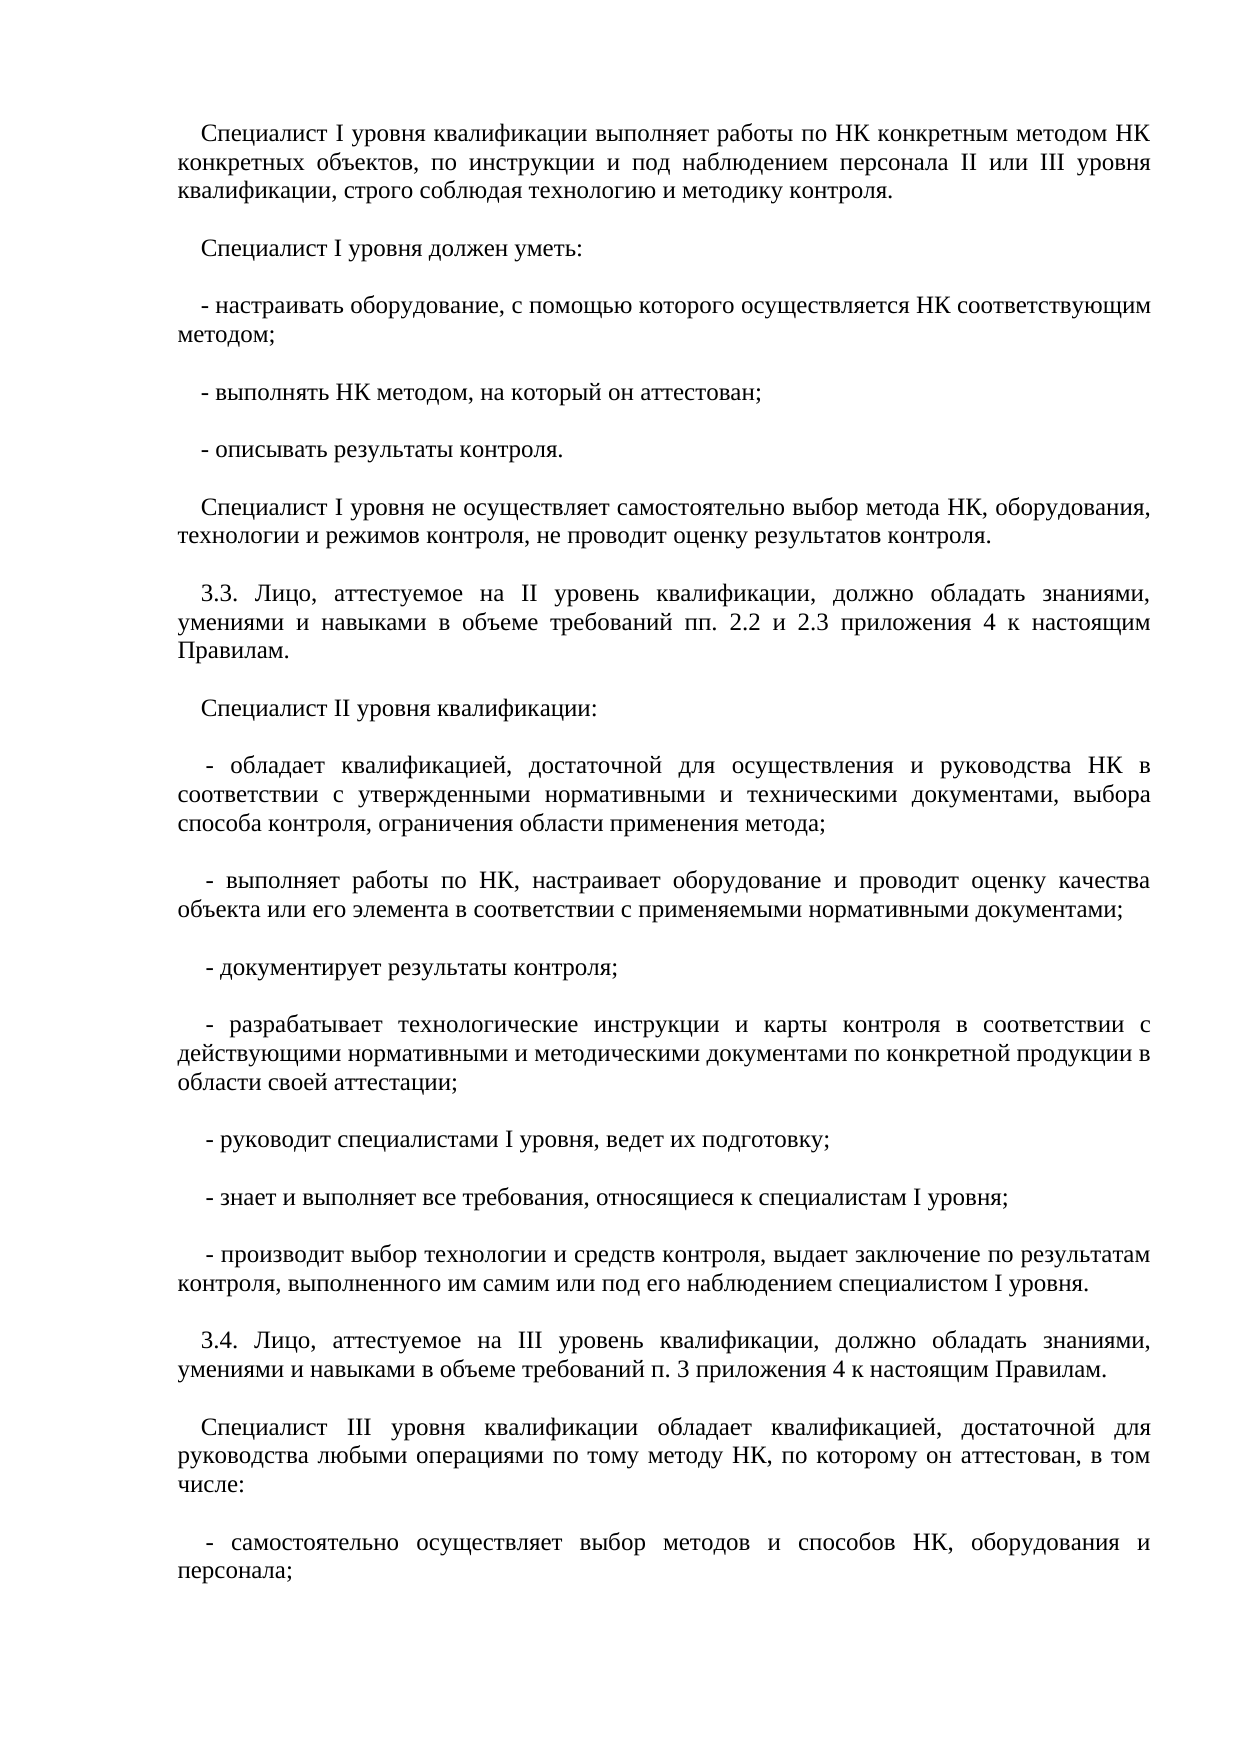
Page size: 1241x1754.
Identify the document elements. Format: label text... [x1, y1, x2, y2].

text 3.4. Лицо, аттестуемое на III уровень квалификации, должно обладать знаниями, умениями и навыками в объеме требований п. 3 приложения 4 к настоящим Правилам. [177, 1326, 1152, 1383]
text Специалист I уровня не осуществляет самостоятельно выбор метода НК, оборудования, технологии и режимов контроля, не проводит оценку результатов контроля. [177, 492, 1152, 549]
text - разрабатывает технологические инструкции и карты контроля в соответствии с действующими нормативными и методическими документами по конкретной продукции в области своей аттестации; [177, 1009, 1152, 1096]
text - знает и выполняет все требования, относящиеся к специалистам I уровня; [177, 1182, 1152, 1211]
text - выполняет работы по НК, настраивает оборудование и проводит оценку качества объекта или его элемента в соответствии с применяемыми нормативными документами; [177, 866, 1152, 923]
text - самостоятельно осуществляет выбор методов и способов НК, оборудования и персонала; [177, 1527, 1152, 1584]
text - руководит специалистами I уровня, ведет их подготовку; [177, 1124, 1152, 1153]
text - производит выбор технологии и средств контроля, выдает заключение по результатам контроля, выполненного им самим или под его наблюдением специалистом I уровня. [177, 1239, 1152, 1297]
text Специалист I уровня должен уметь: [177, 233, 1152, 262]
text - описывать результаты контроля. [177, 434, 1152, 463]
text - документирует результаты контроля; [177, 952, 1152, 981]
text Специалист I уровня квалификации выполняет работы по НК конкретным методом НК конкретных объектов, по инструкции и под наблюдением персонала II или III уровня квалификации, строго соблюдая технологию и методику контроля. [177, 118, 1152, 204]
text - настраивать оборудование, с помощью которого осуществляется НК соответствующим методом; [177, 291, 1152, 348]
text Специалист III уровня квалификации обладает квалификацией, достаточной для руководства любыми операциями по тому методу НК, по которому он аттестован, в том числе: [177, 1412, 1152, 1498]
text Специалист II уровня квалификации: [177, 693, 1152, 722]
text - выполнять НК методом, на который он аттестован; [177, 377, 1152, 406]
text - обладает квалификацией, достаточной для осуществления и руководства НК в соответствии с утвержденными нормативными и техническими документами, выбора способа контроля, ограничения области применения метода; [177, 751, 1152, 837]
text 3.3. Лицо, аттестуемое на II уровень квалификации, должно обладать знаниями, умениями и навыками в объеме требований пп. 2.2 и 2.3 приложения 4 к настоящим Правилам. [177, 578, 1152, 664]
